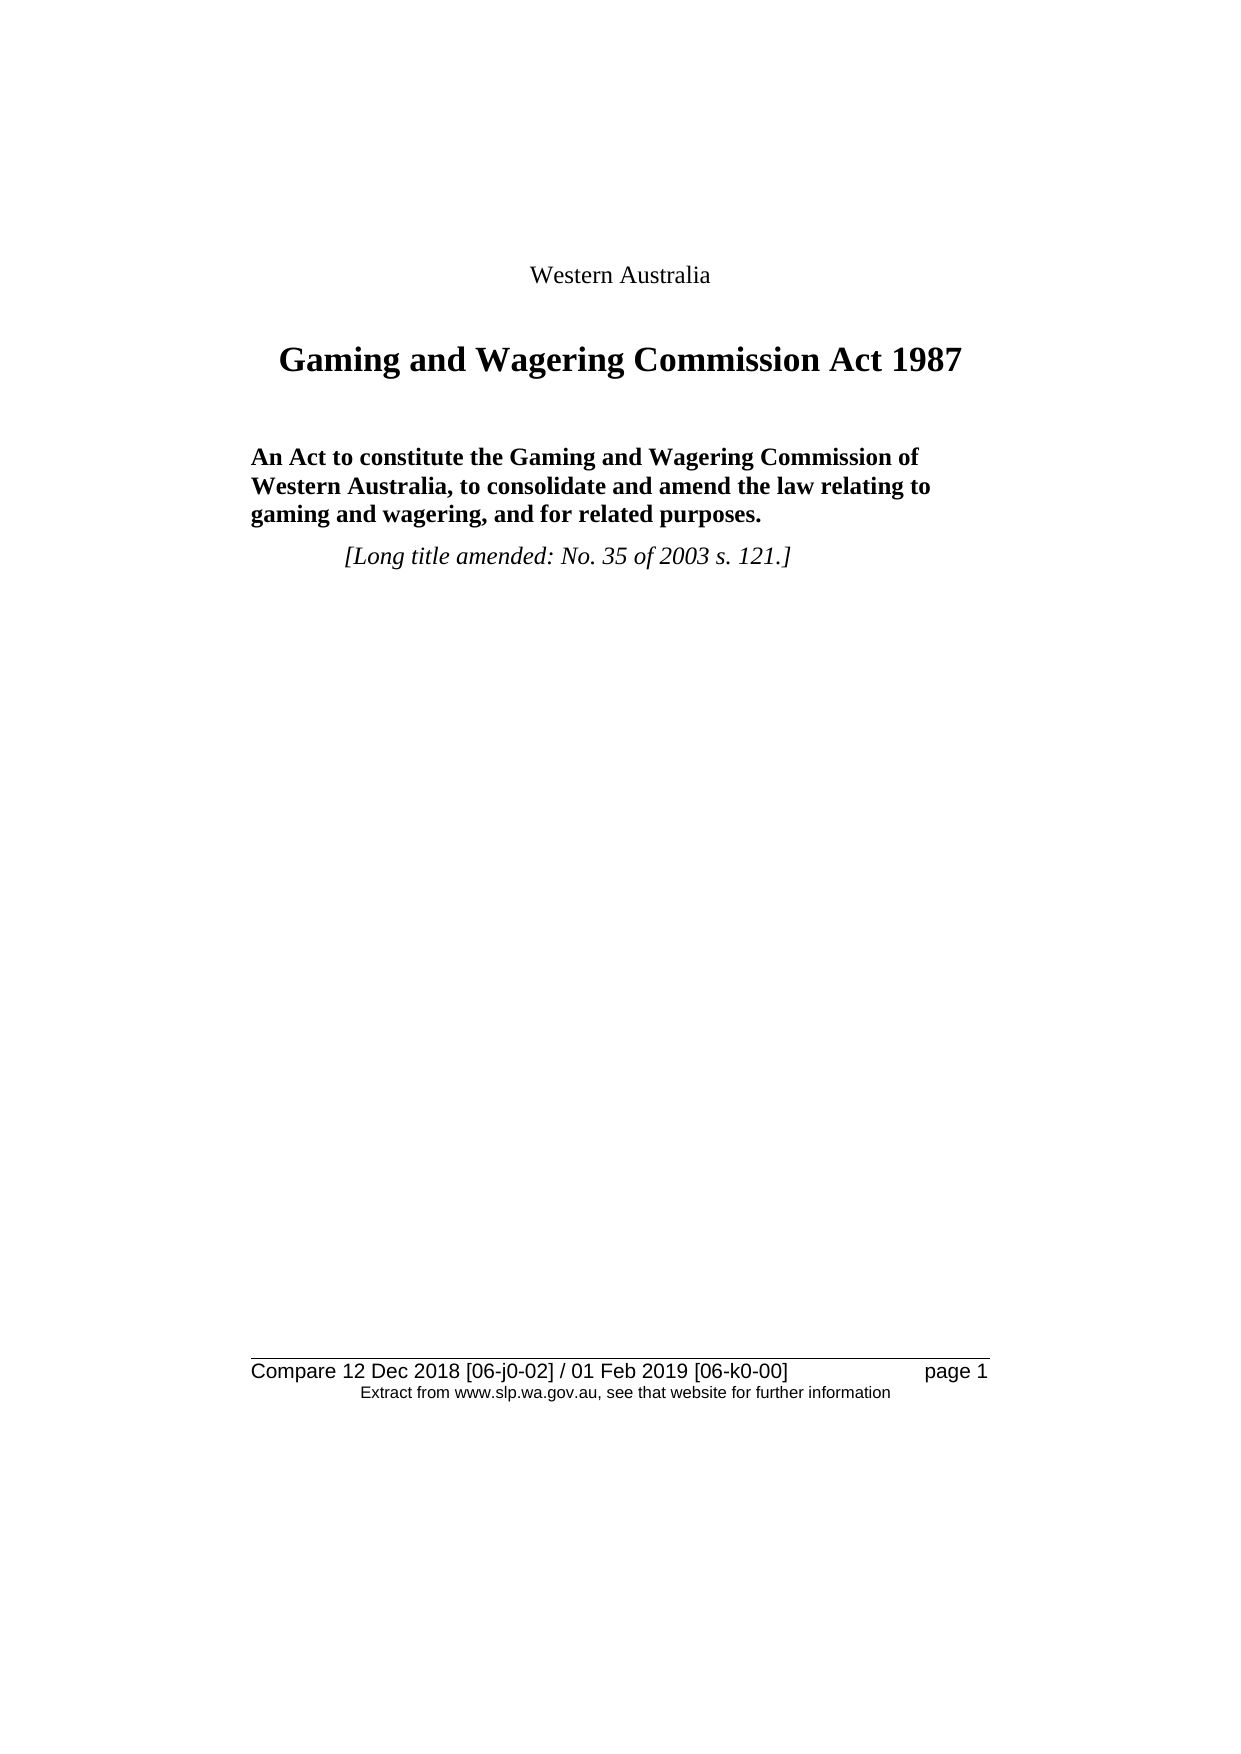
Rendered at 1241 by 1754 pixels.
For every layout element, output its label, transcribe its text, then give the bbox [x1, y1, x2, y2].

text Western Australia [251, 260, 990, 289]
text Gaming and Wagering Commission Act 1987 [251, 339, 990, 379]
title An Act to constitute the Gaming and Wagering Commission of , to consolidate and amend the law relating to gaming and wagering, and for related purposes. [251, 442, 990, 528]
title [Long title amended: No. 35 of 2003 s. 121.] [251, 541, 990, 569]
